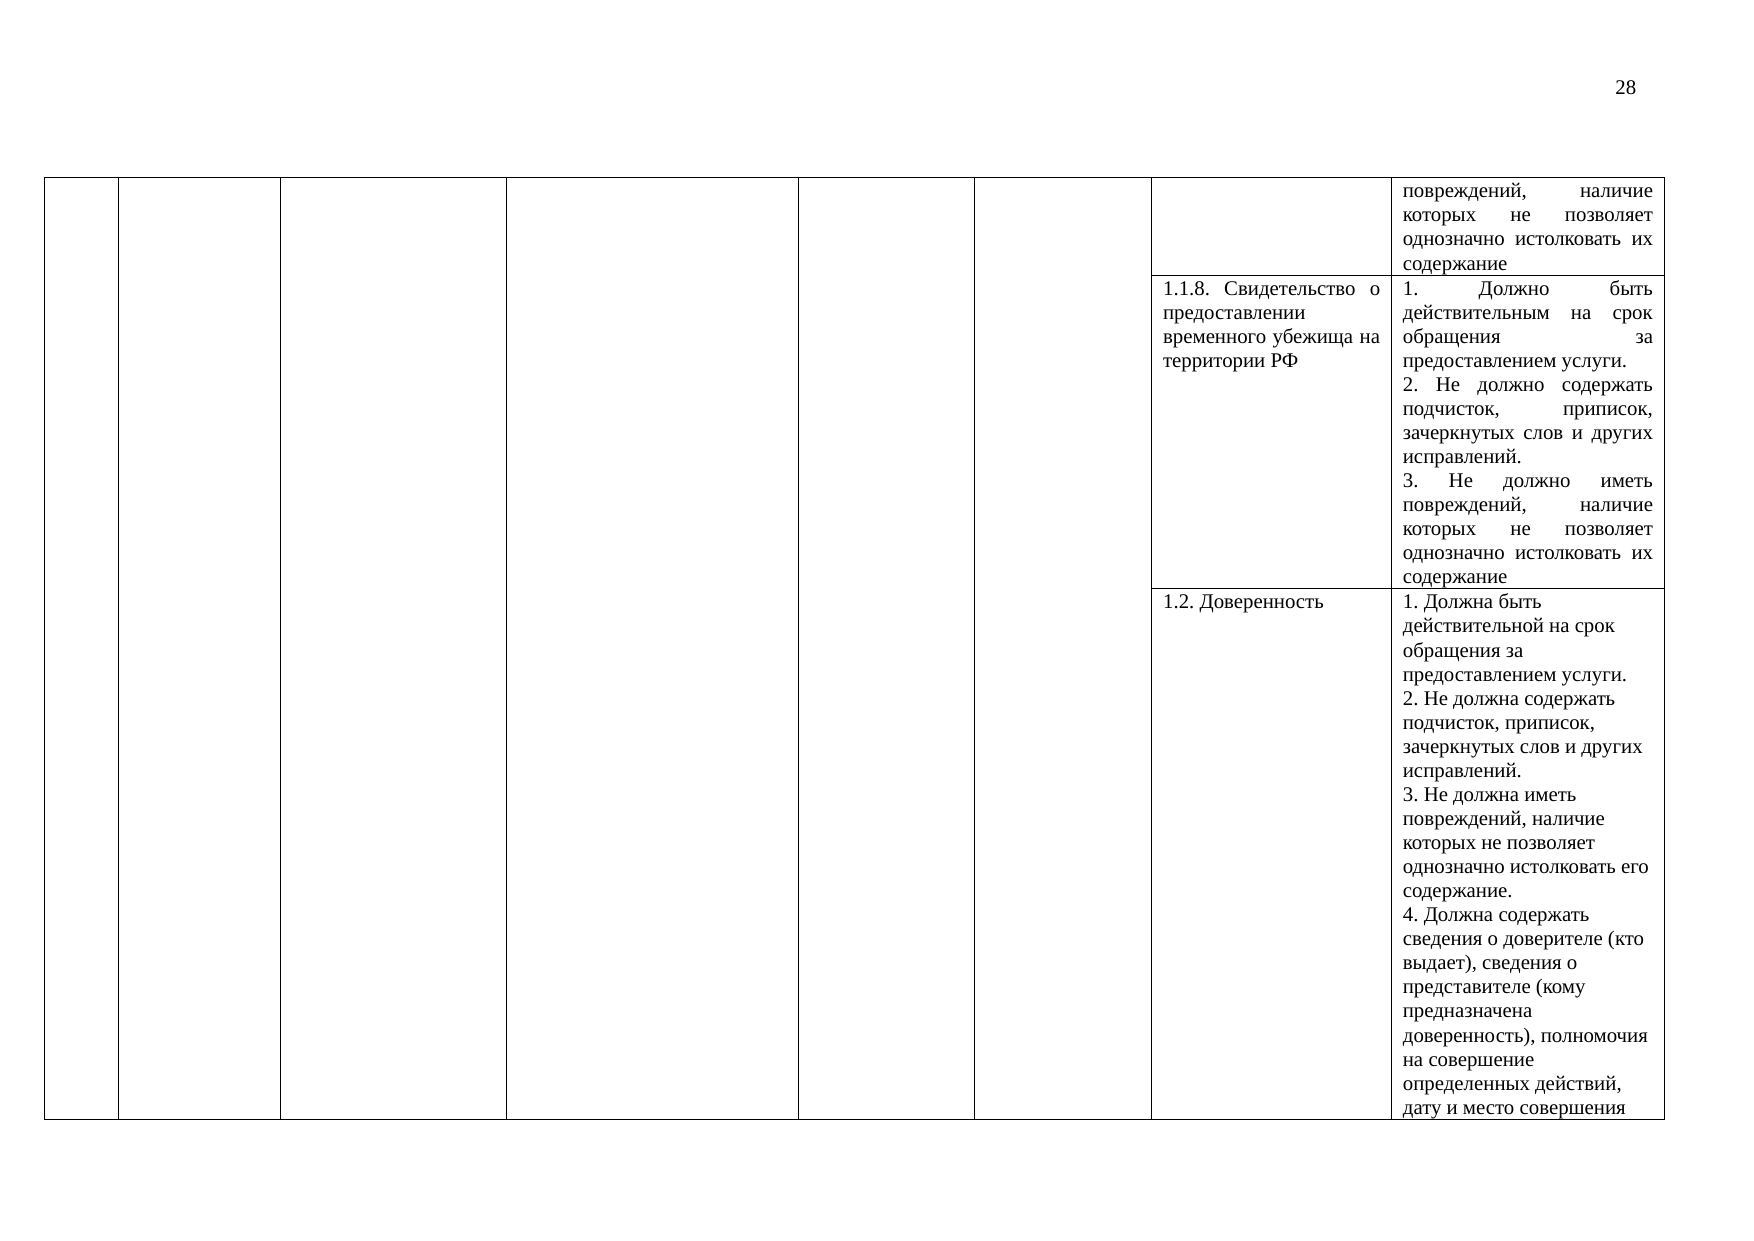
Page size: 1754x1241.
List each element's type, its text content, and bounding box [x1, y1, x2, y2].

table_cell 1.1.8. Свидетельство о предоставлении временного убежища на территории РФ [1152, 276, 1391, 588]
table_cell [1392, 589, 1664, 1119]
table_cell 1.2. Доверенность [1152, 589, 1391, 1119]
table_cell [1152, 178, 1391, 274]
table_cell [1392, 178, 1664, 274]
